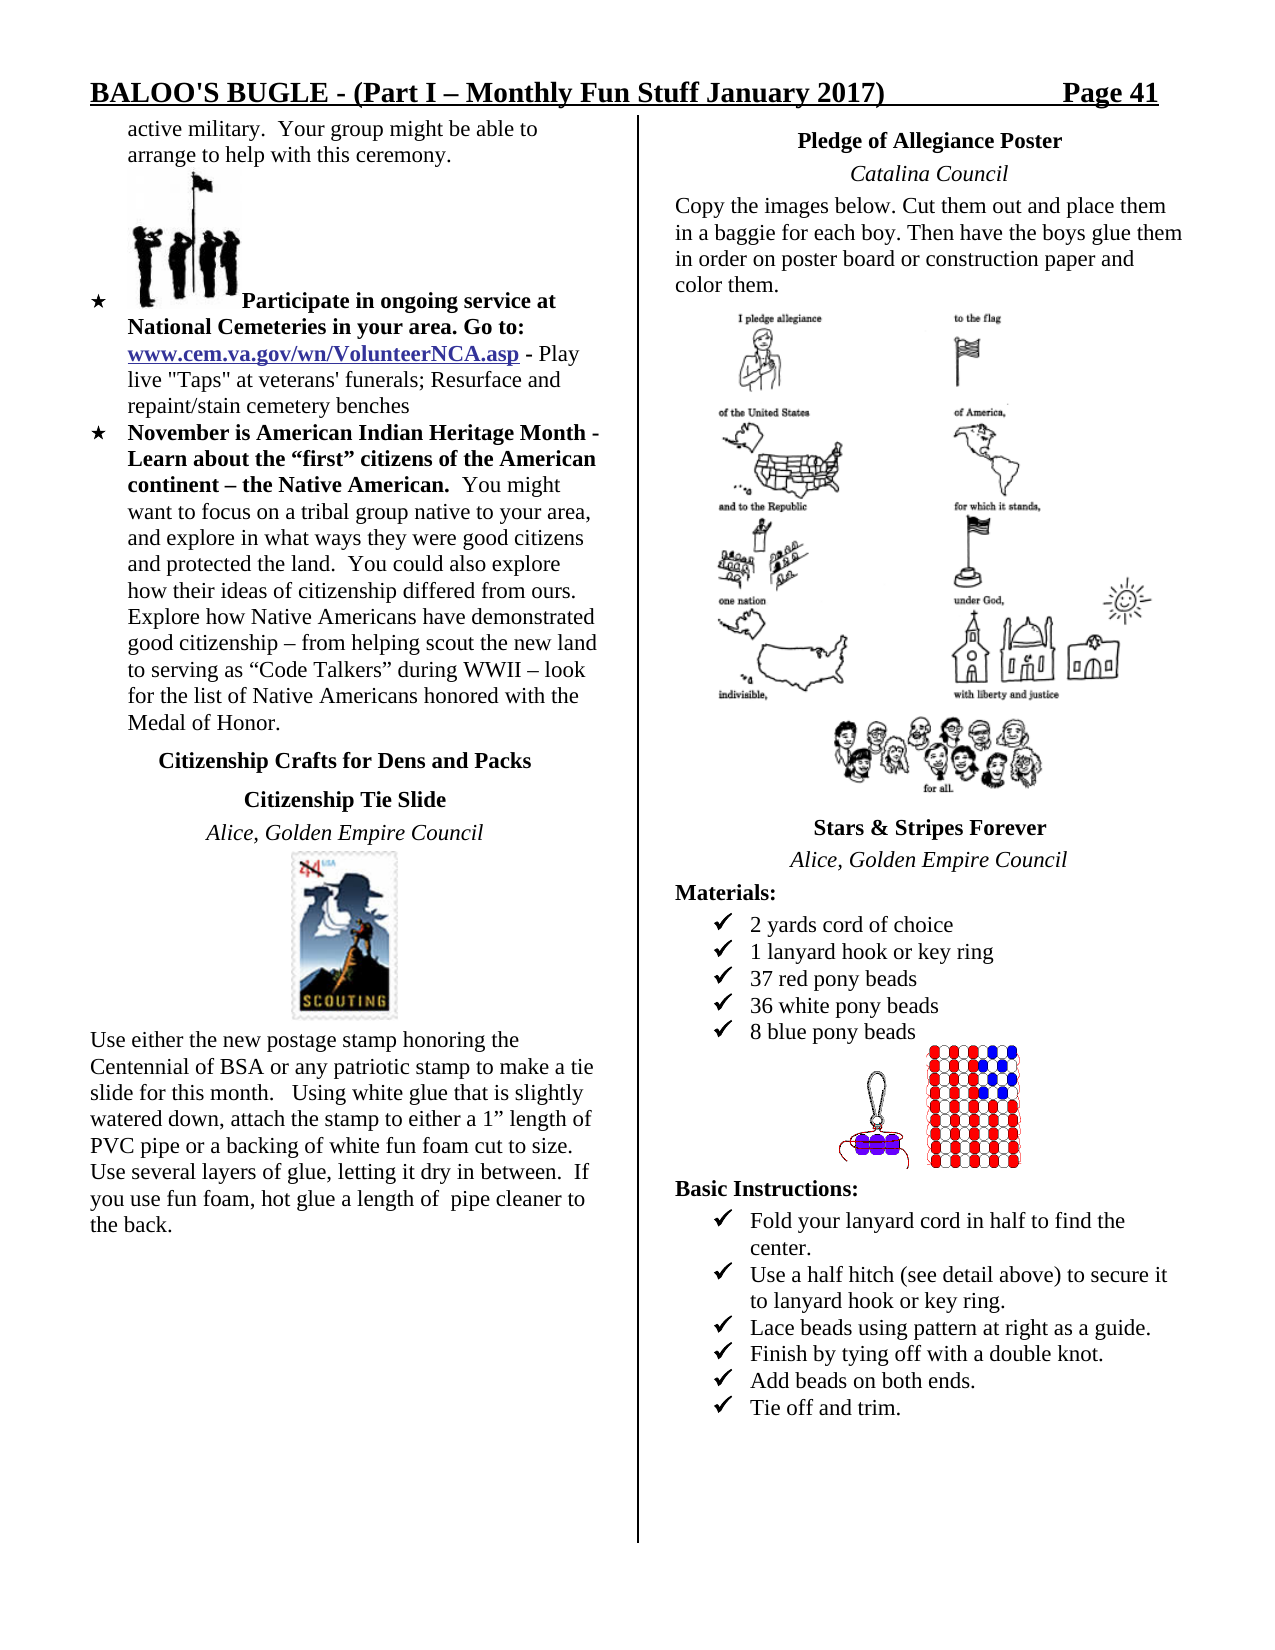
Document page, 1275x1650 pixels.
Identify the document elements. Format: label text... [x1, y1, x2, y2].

list 8 blue pony beads [712, 1018, 1185, 1045]
list 36 white pony beads [712, 992, 1185, 1018]
list Finish by tying off with a double knot. [712, 1341, 1185, 1367]
list Lace beads using pattern at right as a guide. [712, 1314, 1185, 1341]
list 37 red pony beads [712, 965, 1185, 992]
picture [127, 167, 242, 309]
list November is American Indian Heritage Month - Learn about the “first” citizens of the American continent – the Native American. You might want to focus on a tribal group native to your area, and explore in what ways they were good citizens and protected the land. You could also explore how their ideas of citizenship differed from ours. Explore how Native Americans have demonstrated good citizenship – from helping scout the new land to serving as “Code Talkers” during WWII – look for the list of Native Americans honored with the Medal of Honor. [90, 419, 600, 735]
list 1 lanyard hook or key ring [712, 938, 1185, 965]
text Pledge of Allegiance Poster [675, 127, 1185, 154]
text Stars & Stripes Forever [675, 813, 1185, 840]
list Use a half hitch (see detail above) to secure it to lanyard hook or key ring. [712, 1261, 1185, 1314]
picture [291, 851, 399, 1021]
text Alice, Golden Empire Council [90, 819, 600, 845]
list Participate in ongoing service at National Cemeteries in your area. Go to: www.cem.va.gov/wn/VolunteerNCA.asp - Play live "Taps" at veterans' funerals; Resurface and repaint/stain cemetery benches [90, 167, 600, 419]
list 2 yards cord of choice [712, 911, 1185, 938]
list Fold your lanyard cord in half to find the center. [712, 1207, 1185, 1261]
text Materials: [675, 879, 1185, 905]
text Catalina Council [675, 160, 1185, 186]
text Copy the images below. Cut them out and place them in a baggie for each boy. Then have the boys glue them in order on poster board or construction paper and color them. [675, 192, 1185, 298]
text Use either the new postage stamp honoring the Centennial of BSA or any patriotic stamp to make a tie slide for this month. Using white glue that is slightly watered down, attach the stamp to either a 1” length of PVC pipe or a backing of white fun foam cut to size. Use several layers of glue, letting it dry in between. If you use fun foam, hot glue a length of pipe cleaner to the back. [90, 1026, 600, 1237]
text Citizenship Tie Slide [90, 786, 600, 813]
list Add beads on both ends. [712, 1367, 1185, 1394]
list Tie off and trim. [712, 1394, 1185, 1421]
text Alice, Golden Empire Council [675, 846, 1185, 872]
text Citizenship Crafts for Dens and Packs [90, 747, 600, 774]
text Basic Instructions: [675, 1175, 1185, 1201]
